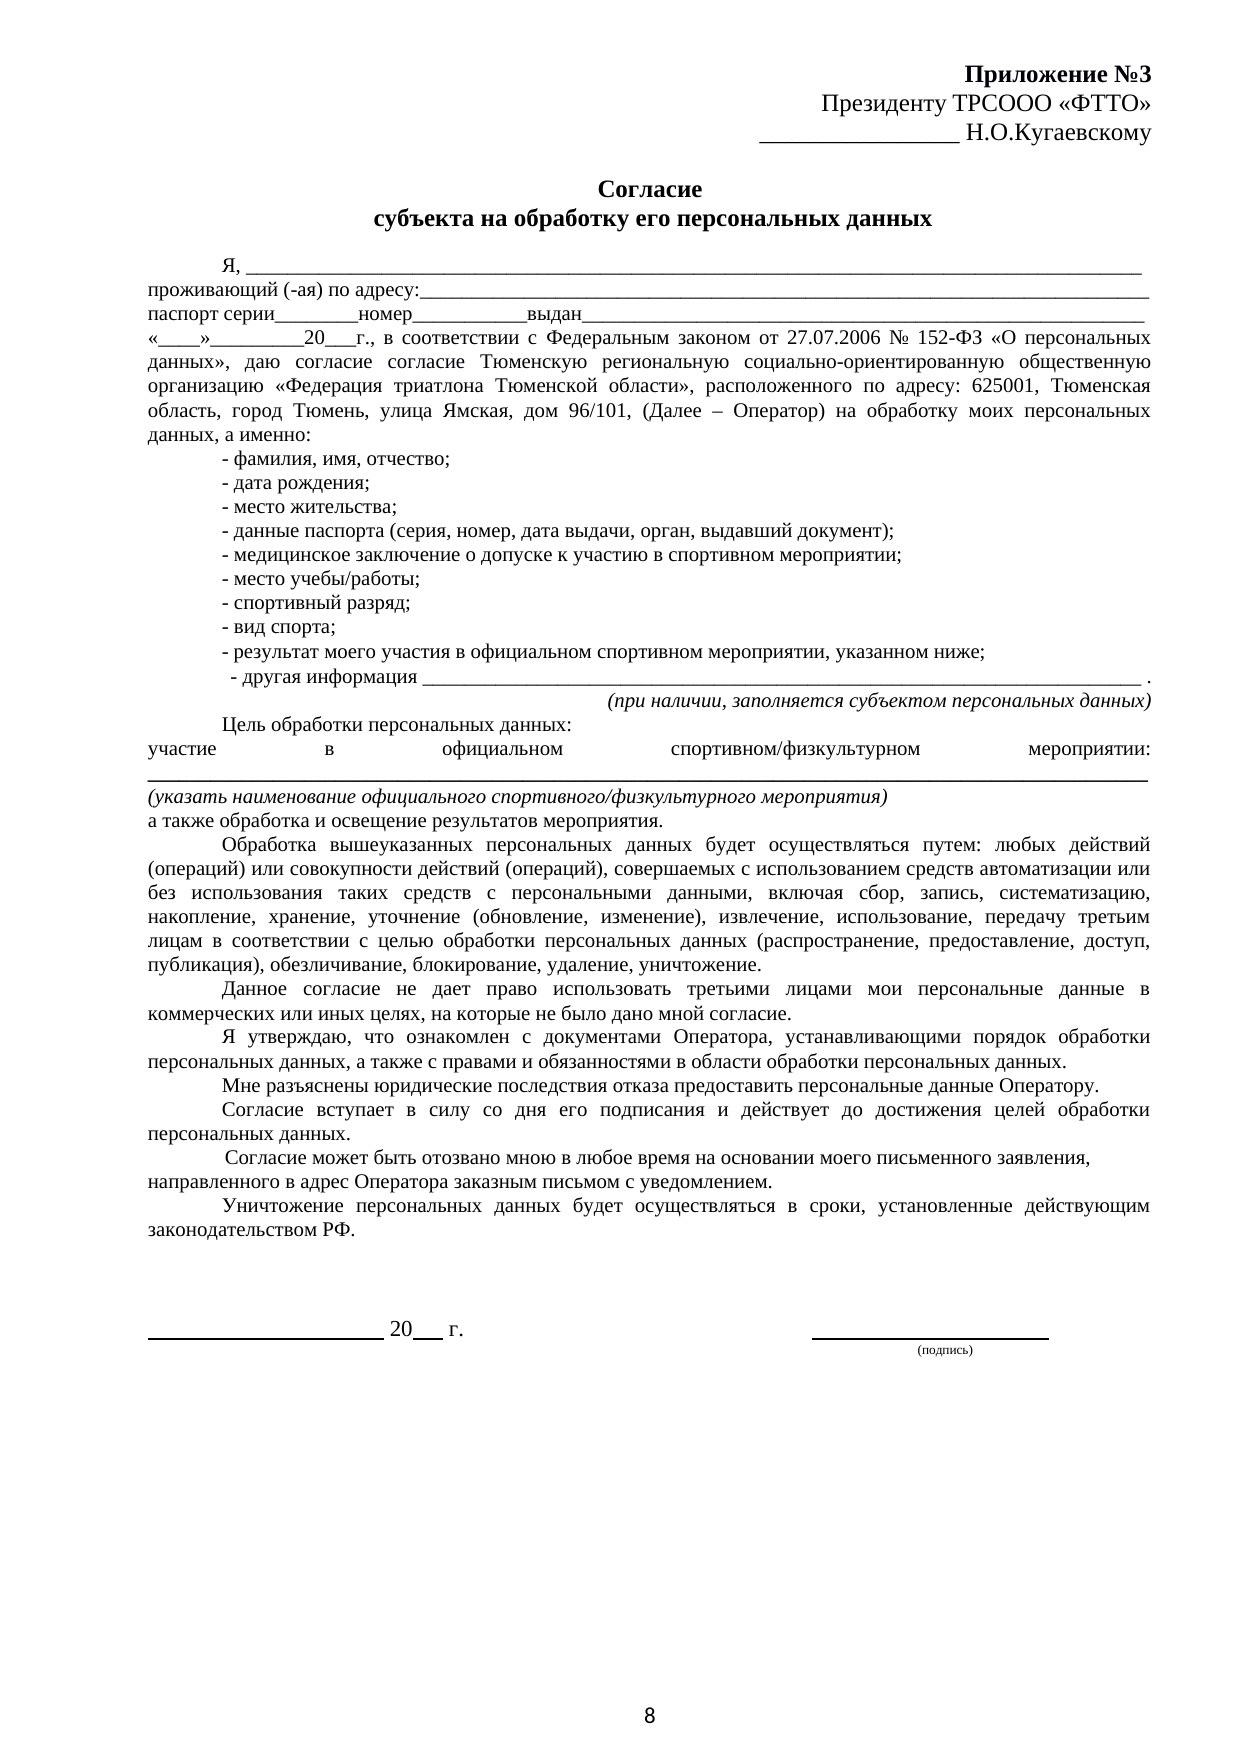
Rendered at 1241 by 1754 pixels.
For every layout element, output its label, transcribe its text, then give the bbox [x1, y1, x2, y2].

text Уничтожение персональных данных будет осуществляться в сроки, установленные действующим законодательством РФ. [148, 1193, 1152, 1241]
text - данные паспорта (серия, номер, дата выдачи, орган, выдавший документ); [148, 518, 1152, 542]
text - спортивный разряд; [148, 590, 1152, 614]
text (указать наименование официального спортивного/физкультурного мероприятия) [148, 784, 1152, 808]
text Президенту ТРСООО «ФТТО» [148, 88, 1152, 117]
text проживающий (-ая) по адресу:______________________________________________________________________ [148, 277, 1152, 301]
text - место жительства; [148, 494, 1152, 518]
text 20 г. [148, 1316, 1152, 1342]
text (подпись) [812, 1342, 1078, 1368]
text Согласие может быть отозвано мною в любое время на основании моего письменного заявления, направленного в адрес Оператора заказным письмом с уведомлением. [148, 1145, 1152, 1193]
text Приложение №3 [148, 59, 1152, 88]
text Мне разъяснены юридические последствия отказа предоставить персональные данные Оператору. [148, 1073, 1152, 1097]
text - медицинское заключение о допуске к участию в спортивном мероприятии; [148, 542, 1152, 566]
text а также обработка и освещение результатов мероприятия. [148, 808, 1152, 832]
text субъекта на обработку его персональных данных [148, 203, 1152, 232]
text Согласие [148, 174, 1152, 203]
text Цель обработки персональных данных: [148, 712, 1152, 736]
text Обработка вышеуказанных персональных данных будет осуществляться путем: любых действий (операций) или совокупности действий (операций), совершаемых с использованием средств автоматизации или без использования таких средств с персональными данными, включая сбор, запись, систематизацию, накопление, хранение, уточнение (обновление, изменение), извлечение, использование, передачу третьим лицам в соответствии с целью обработки персональных данных (распространение, предоставление, доступ, публикация), обезличивание, блокирование, удаление, уничтожение. [148, 832, 1152, 976]
text - другая информация _____________________________________________________________________ . (при наличии, заполняется субъектом персональных данных) [148, 663, 1152, 712]
text «____»_________20___г., в соответствии с Федеральным законом от 27.07.2006 № 152-ФЗ «О персональных данных», даю согласие согласие Тюменскую региональную социально-ориентированную общественную организацию «Федерация триатлона Тюменской области», расположенного по адресу: 625001, Тюменская область, город Тюмень, улица Ямская, дом 96/101, (Далее – Оператор) на обработку моих персональных данных, а именно: [148, 325, 1152, 446]
text - фамилия, имя, отчество; [148, 446, 1152, 470]
text Я, ______________________________________________________________________________________ [148, 253, 1152, 277]
text паспорт серии________номер___________выдан______________________________________________________ [148, 301, 1152, 325]
text ________________ Н.О.Кугаевскому [148, 117, 1152, 145]
text участие в официальном спортивном/физкультурном мероприятии: ________________________________________________________________________________________________ [148, 736, 1152, 784]
text Данное согласие не дает право использовать третьими лицами мои персональные данные в коммерческих или иных целях, на которые не было дано мной согласие. [148, 976, 1152, 1024]
text - вид спорта; [148, 614, 1152, 638]
text - место учебы/работы; [148, 566, 1152, 590]
text Я утверждаю, что ознакомлен с документами Оператора, устанавливающими порядок обработки персональных данных, а также с правами и обязанностями в области обработки персональных данных. [148, 1024, 1152, 1073]
text - результат моего участия в официальном спортивном мероприятии, указанном ниже; [148, 638, 1152, 663]
text Согласие вступает в силу со дня его подписания и действует до достижения целей обработки персональных данных. [148, 1097, 1152, 1145]
text - дата рождения; [148, 470, 1152, 494]
